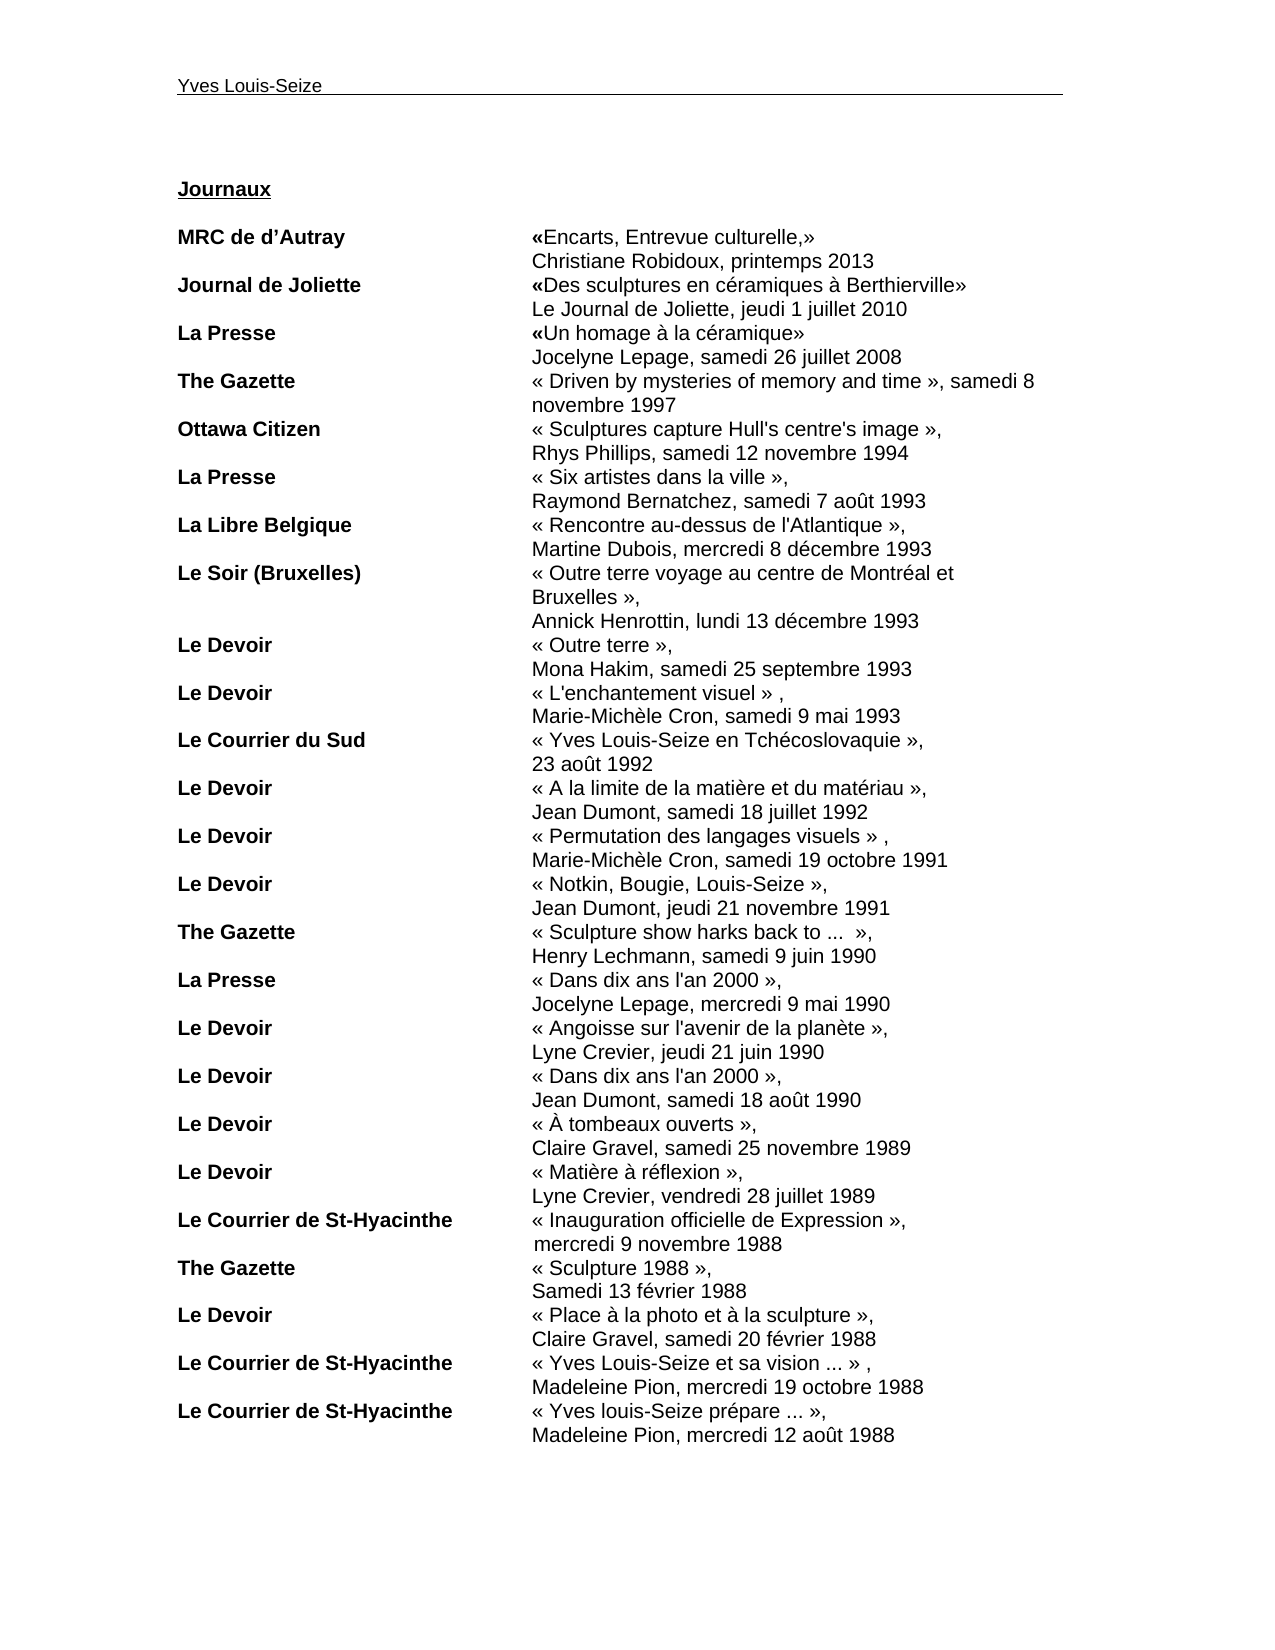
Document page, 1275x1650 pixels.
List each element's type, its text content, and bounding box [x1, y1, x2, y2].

text Le Courrier de St-Hyacinthe « Inauguration officielle de Expression », [177, 1207, 1031, 1231]
text Claire Gravel, samedi 20 février 1988 [177, 1327, 1031, 1351]
text Raymond Bernatchez, samedi 7 août 1993 [177, 489, 1031, 513]
text Martine Dubois, mercredi 8 décembre 1993 [177, 537, 1031, 561]
text mercredi 9 novembre 1988 [177, 1231, 1031, 1255]
text La Presse « Six artistes dans la ville », [177, 465, 1031, 489]
text Le Devoir « Place à la photo et à la sculpture », [177, 1303, 1031, 1327]
text Le Devoir « À tombeaux ouverts », [177, 1112, 1031, 1136]
text Marie-Michèle Cron, samedi 19 octobre 1991 [177, 848, 1031, 872]
text Journaux [177, 177, 1031, 201]
text Ottawa Citizen « Sculptures capture Hull's centre's image », [177, 417, 1031, 441]
text Jean Dumont, jeudi 21 novembre 1991 [177, 896, 1031, 920]
text Christiane Robidoux, printemps 2013 [177, 249, 1031, 273]
text Le Devoir « L'enchantement visuel » , [177, 680, 1031, 704]
text Mona Hakim, samedi 25 septembre 1993 [177, 656, 1031, 680]
text The Gazette « Sculpture show harks back to ... », [177, 920, 1031, 944]
text Le Journal de Joliette, jeudi 1 juillet 2010 [177, 297, 1031, 321]
text MRC de d’Autray «Encarts, Entrevue culturelle,» [177, 225, 1031, 249]
text 23 août 1992 [177, 752, 1031, 776]
text Le Devoir « Angoisse sur l'avenir de la planète », [177, 1016, 1031, 1040]
text Le Devoir « Outre terre », [177, 632, 1031, 656]
text Madeleine Pion, mercredi 12 août 1988 [177, 1423, 1031, 1447]
text Le Courrier du Sud « Yves Louis-Seize en Tchécoslovaquie », [177, 728, 1031, 752]
text Lyne Crevier, jeudi 21 juin 1990 [177, 1040, 1031, 1064]
text Rhys Phillips, samedi 12 novembre 1994 [177, 441, 1031, 465]
text Le Soir (Bruxelles) « Outre terre voyage au centre de Montréal et Bruxelles », [177, 561, 1031, 608]
text Samedi 13 février 1988 [177, 1279, 1031, 1303]
text Annick Henrottin, lundi 13 décembre 1993 [177, 608, 1094, 632]
text Henry Lechmann, samedi 9 juin 1990 [177, 944, 1031, 968]
text Le Devoir « Matière à réflexion », [177, 1159, 1031, 1183]
text Jocelyne Lepage, mercredi 9 mai 1990 [177, 992, 1031, 1016]
text La Libre Belgique « Rencontre au-dessus de l'Atlantique », [177, 513, 1031, 537]
text The Gazette « Sculpture 1988 », [177, 1255, 1031, 1279]
text Claire Gravel, samedi 25 novembre 1989 [177, 1136, 1031, 1159]
text Le Courrier de St-Hyacinthe « Yves Louis-Seize et sa vision ... » , [177, 1351, 1031, 1375]
text Le Courrier de St-Hyacinthe « Yves louis-Seize prépare ... », [177, 1399, 1031, 1423]
text Le Devoir « A la limite de la matière et du matériau », [177, 776, 1031, 800]
text Madeleine Pion, mercredi 19 octobre 1988 [177, 1375, 1031, 1399]
text Le Devoir « Dans dix ans l'an 2000 », [177, 1064, 1031, 1088]
text Jean Dumont, samedi 18 août 1990 [177, 1088, 1031, 1112]
text The Gazette « Driven by mysteries of memory and time », samedi 8 novembre 1997 [177, 369, 1084, 417]
text Lyne Crevier, vendredi 28 juillet 1989 [177, 1183, 1031, 1207]
text Jean Dumont, samedi 18 juillet 1992 [177, 800, 1031, 824]
text Le Devoir « Permutation des langages visuels » , [177, 824, 1031, 848]
text Le Devoir « Notkin, Bougie, Louis-Seize », [177, 872, 1031, 896]
text Marie-Michèle Cron, samedi 9 mai 1993 [177, 704, 1031, 728]
text Jocelyne Lepage, samedi 26 juillet 2008 [177, 345, 1031, 369]
text La Presse « Dans dix ans l'an 2000 », [177, 968, 1031, 992]
text La Presse «Un homage à la céramique» [177, 321, 1031, 345]
text Journal de Joliette «Des sculptures en céramiques à Berthierville» [177, 273, 1031, 297]
